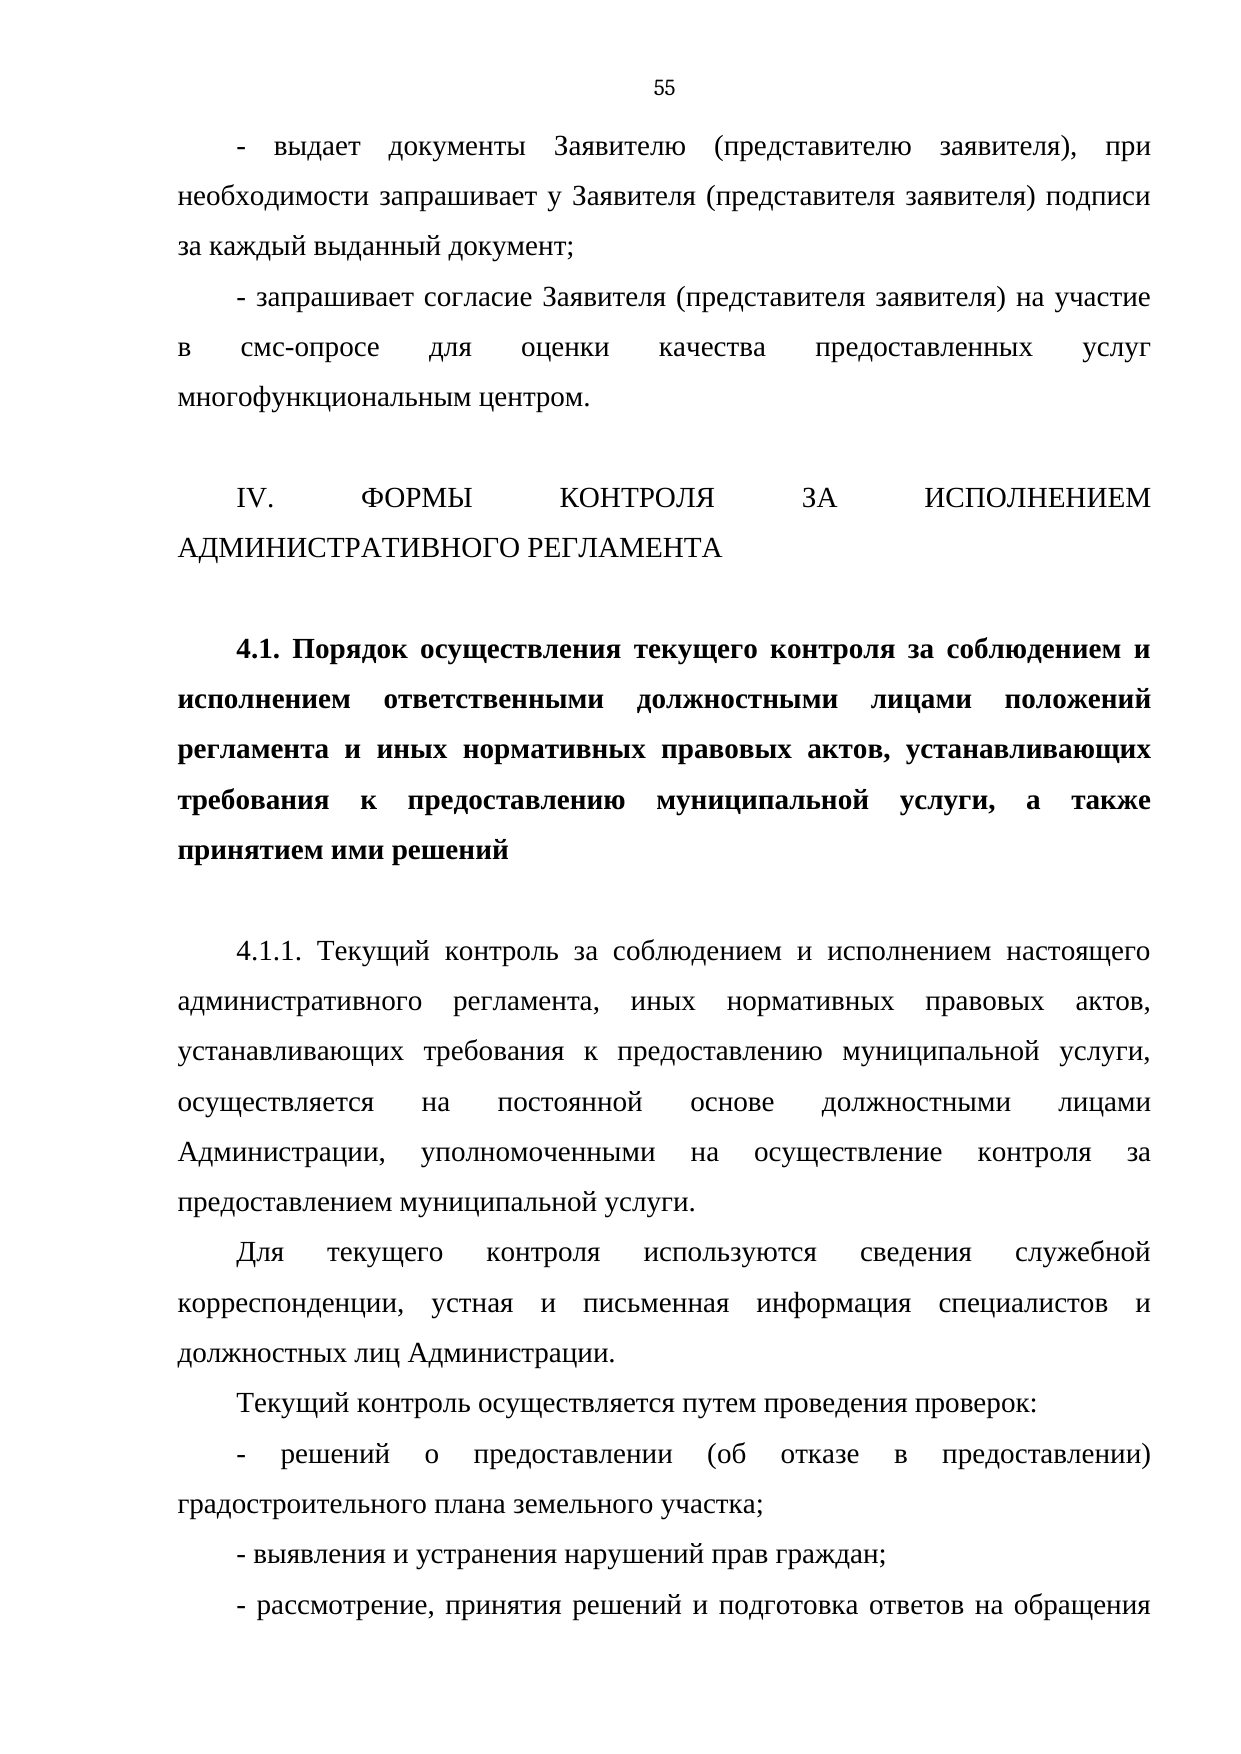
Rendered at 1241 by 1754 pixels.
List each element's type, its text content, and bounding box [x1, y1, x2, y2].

text Текущий контроль осуществляется путем проведения проверок: [177, 1386, 1152, 1419]
text 4.1.1. Текущий контроль за соблюдением и исполнением настоящего административного регламента, иных нормативных правовых актов, устанавливающих требования к предоставлению муниципальной услуги, осуществляется на постоянной основе должностными лицами Администрации, уполномоченными на осуществление контроля за предоставлением муниципальной услуги. [177, 933, 1152, 1218]
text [177, 1587, 1152, 1620]
text - выявления и устранения нарушений прав граждан; [177, 1536, 1152, 1570]
text - решений о предоставлении (об отказе в предоставлении) градостроительного плана земельного участка; [177, 1436, 1152, 1520]
text - запрашивает согласие Заявителя (представителя заявителя) на участие в смс-опросе для оценки качества предоставленных услуг многофункциональным центром. [177, 279, 1152, 413]
text 4.1. Порядок осуществления текущего контроля за соблюдением и исполнением ответственными должностными лицами положений регламента и иных нормативных правовых актов, устанавливающих требования к предоставлению муниципальной услуги, а также принятием ими решений [177, 631, 1152, 866]
text Для текущего контроля используются сведения служебной корреспонденции, устная и письменная информация специалистов и должностных лиц Администрации. [177, 1234, 1152, 1369]
text - выдает документы Заявителю (представителю заявителя), при необходимости запрашивает у Заявителя (представителя заявителя) подписи за каждый выданный документ; [177, 128, 1152, 262]
text IV. ФОРМЫ КОНТРОЛЯ ЗА ИСПОЛНЕНИЕМ АДМИНИСТРАТИВНОГО РЕГЛАМЕНТА [177, 480, 1152, 564]
